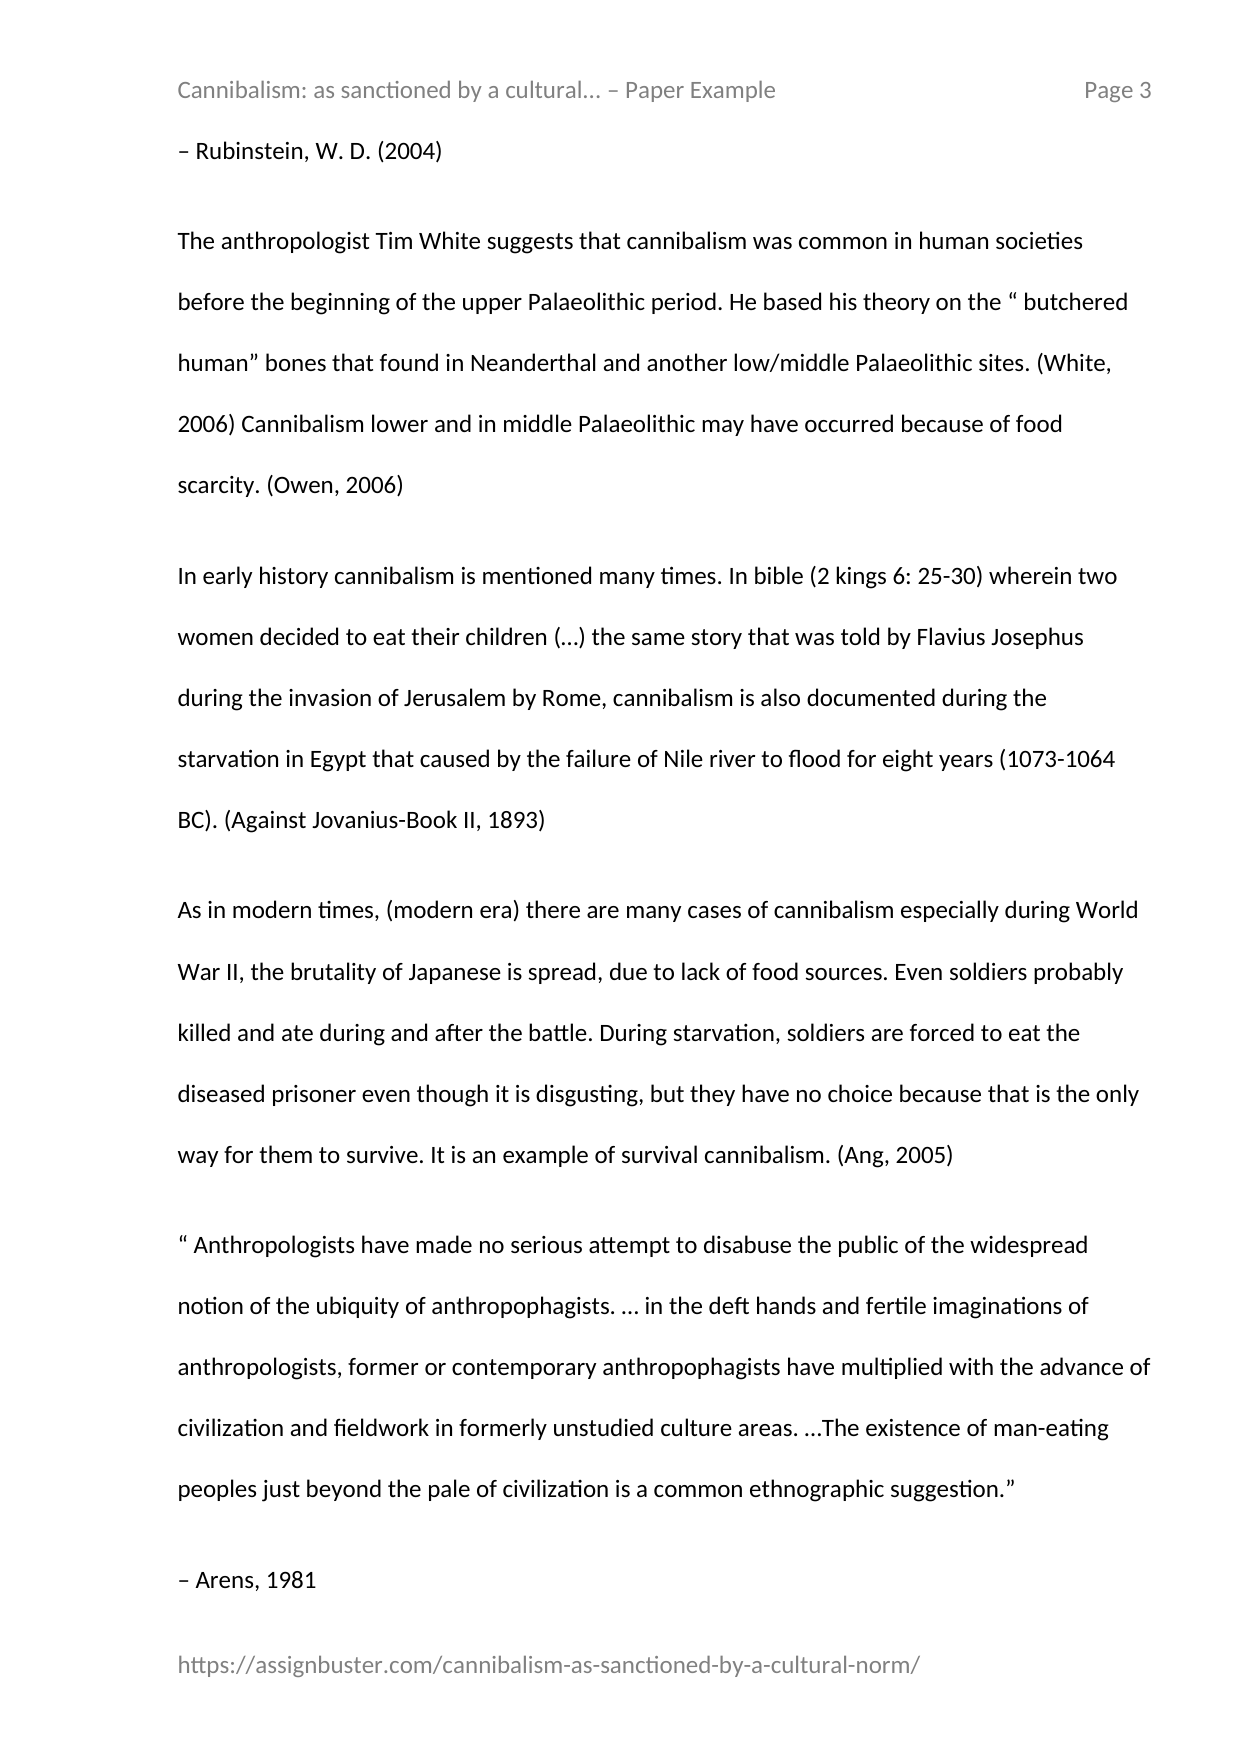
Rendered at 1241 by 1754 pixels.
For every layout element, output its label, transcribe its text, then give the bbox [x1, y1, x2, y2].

text – Rubinstein, W. D. (2004) [177, 135, 1152, 165]
text The anthropologist Tim White suggests that cannibalism was common in human societies before the beginning of the upper Palaeolithic period. He based his theory on the “ butchered human” bones that found in Neanderthal and another low/middle Palaeolithic sites. (White, 2006) Cannibalism lower and in middle Palaeolithic may have occurred because of food scarcity. (Owen, 2006) [177, 225, 1152, 500]
text In early history cannibalism is mentioned many times. In bible (2 kings 6: 25-30) wherein two women decided to eat their children (…) the same story that was told by Flavius Josephus during the invasion of Jerusalem by Rome, cannibalism is also documented during the starvation in Egypt that caused by the failure of Nile river to flood for eight years (1073-1064 BC). (Against Jovanius-Book II, 1893) [177, 560, 1152, 835]
text As in modern times, (modern era) there are many cases of cannibalism especially during World War II, the brutality of Japanese is spread, due to lack of food sources. Even soldiers probably killed and ate during and after the battle. During starvation, soldiers are forced to eat the diseased prisoner even though it is disgusting, but they have no choice because that is the only way for them to survive. It is an example of survival cannibalism. (Ang, 2005) [177, 895, 1152, 1169]
text “ Anthropologists have made no serious attempt to disabuse the public of the widespread notion of the ubiquity of anthropophagists. … in the deft hands and fertile imaginations of anthropologists, former or contemporary anthropophagists have multiplied with the advance of civilization and fieldwork in formerly unstudied culture areas. …The existence of man-eating peoples just beyond the pale of civilization is a common ethnographic suggestion.” [177, 1229, 1152, 1504]
text – Arens, 1981 [177, 1564, 1152, 1594]
